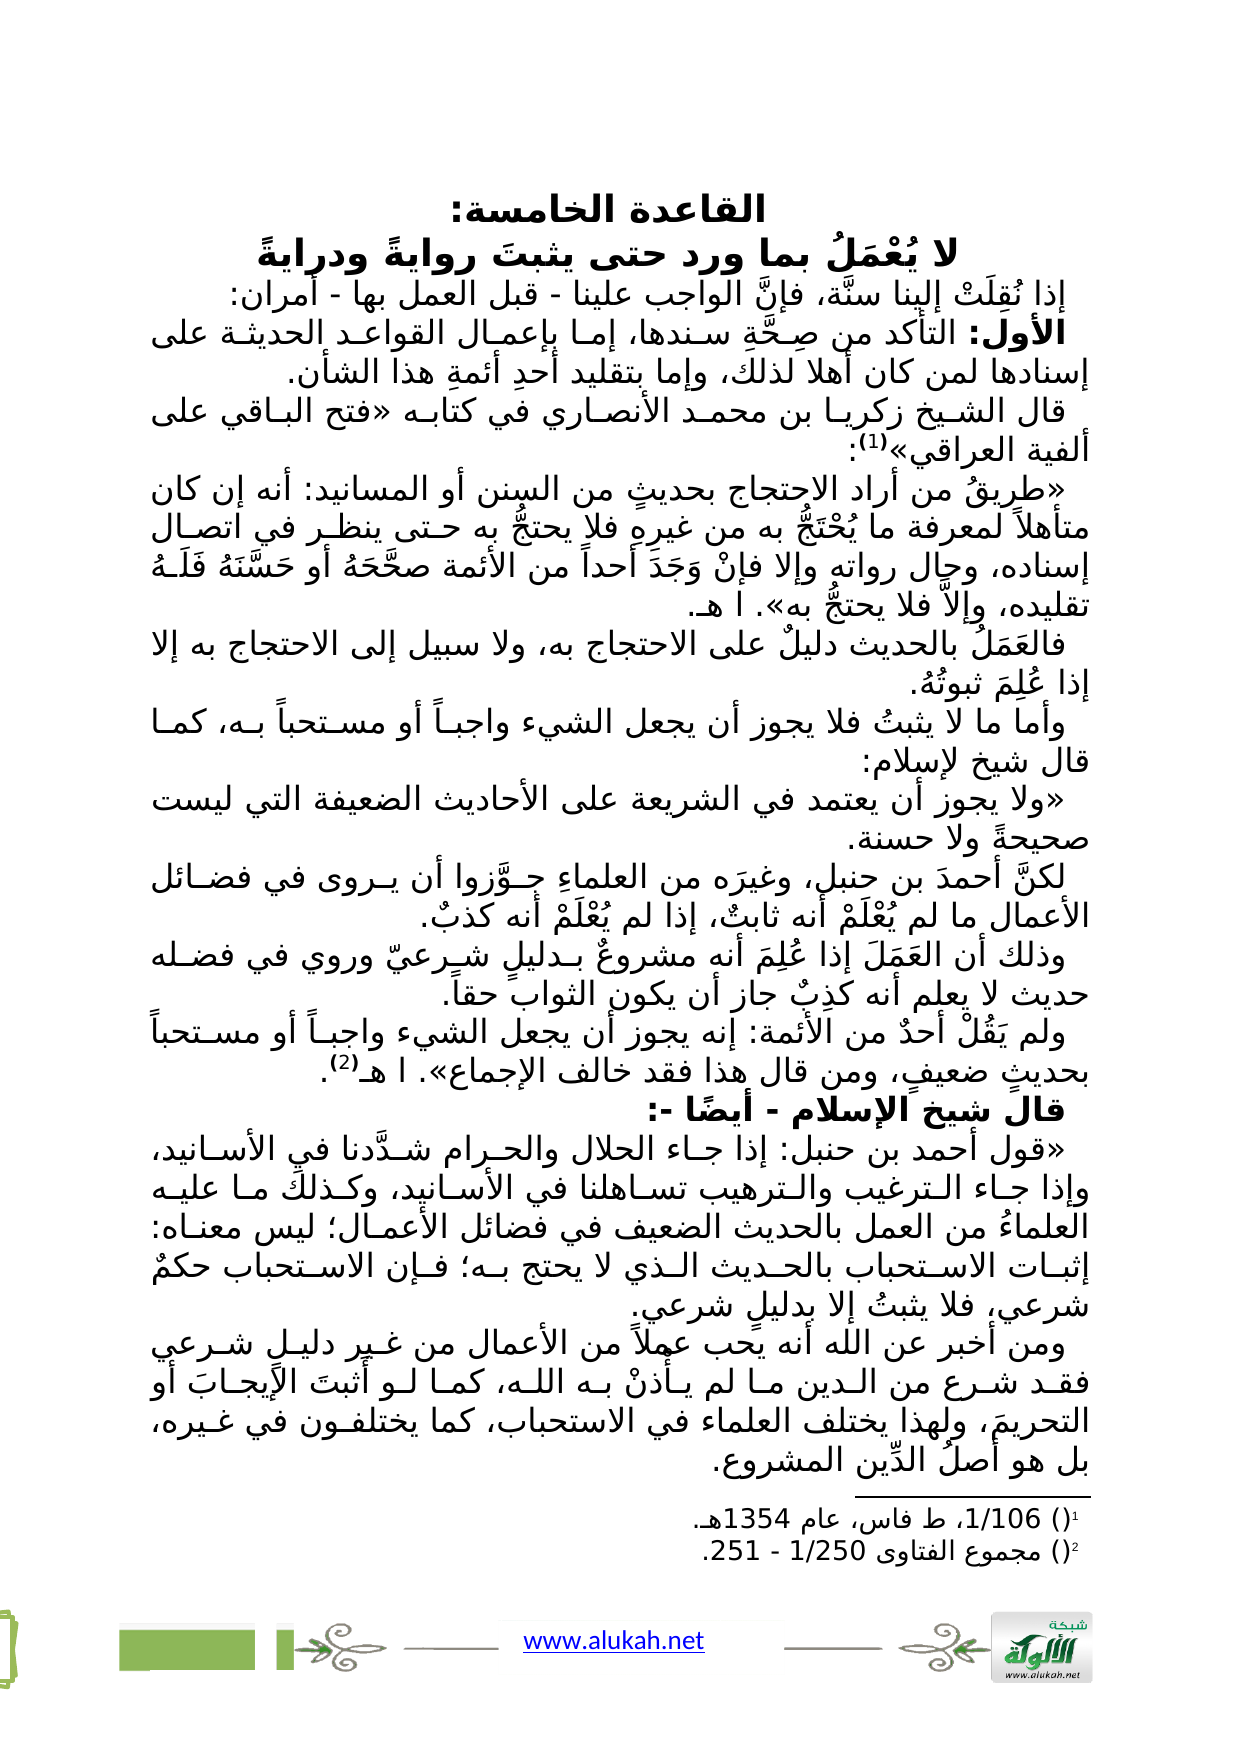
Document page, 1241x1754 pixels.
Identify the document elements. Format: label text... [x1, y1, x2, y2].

list «قول أحمد بن حنبل: إذا جاء الحلال والحرام شدَّدنا فيِ الأسانيد، وإذا جاء الترغيب والترهيب تساهلنا في الأسانيد، وكذلك ما عليه العلماءُ من العمل بالحديث الضعيف في فضائل الأعمال؛ ليس معناه: إثبات الاستحباب بالحديث الذي لا يحتج به؛ فإن الاستحباب حكمٌ شرعي، فلا يثبتُ إلا بدليلٍ شرعي. [150, 1129, 1090, 1324]
list «ولا يجوز أن يعتمد في الشريعة على الأحاديث الضعيفة التي ليست صحيحةً ولا حسنة. [150, 780, 1090, 858]
picture [117, 1608, 1093, 1690]
list «طريقُ من أراد الاحتجاج بحديثٍ من السنن أو المسانيد: أنه إن كان متأهلاً لمعرفة ما يُحْتَجُّ به من غيرِهِ فلا يحتجُّ به حتى ينظر في اتصال إسناده، وحال رواته وإلا فإنْ وَجَدَ أحداً من الأئمة صحَّحَهُ أو حَسَّنَهُ فَلَهُ تقليده، وإلاَّ فلا يحتجُّ به». ا هـ. [150, 469, 1090, 624]
list وأما ما لا يثبتُ فلا يجوز أن يجعل الشيء واجباً أو مستحباً به، كما قال شيخ لإسلام: [150, 702, 1090, 780]
list لا يُعْمَلُ بما ورد حتى يثبتَ روايةً ودرايةً [150, 231, 1090, 275]
list ولم يَقُلْ أحدٌ من الأئمة: إنه يجوز أن يجعل الشيء واجباً أو مستحباً بحديثٍ ضعيفٍ، ومن قال هذا فقد خالف الإجماع». ا هـ(). [150, 1013, 1090, 1091]
list قال شيخ الإسلام - أيضًا -: [150, 1091, 1090, 1129]
list قال الشيخ زكريا بن محمد الأنصاري في كتابه «فتح الباقي على ألفية العراقي»(): [150, 391, 1090, 469]
list وذلك أن العَمَلَ إذا عُلِمَ أنه مشروعٌ بدليلٍ شرعيّ وروي في فضله حديث لا يعلم أنه كذِبٌ جاز أن يكون الثواب حقاً. [150, 935, 1090, 1013]
list ومن أخبر عن الله أنه يحب عملاً من الأعمال من غير دليلٍ شرعي فقد شرع من الدين ما لم يأْذنْ به الله، كما لو أَثبتَ الإيجابَ أو التحريمَ، ولهذا يختلف العلماء في الاستحباب، كما يختلفون في غيره، بل هو أصلُ الدِّين المشروع. [150, 1324, 1090, 1479]
list الأول: التأكد من صِحَّةِ سندها، إما بإعمال القواعد الحديثة على إسنادها لمن كان أهلا لذلك، وإما بتقليد أحدِ أئمةِ هذا الشأن. [150, 314, 1090, 391]
list إذا نُقِلَتْ إلينا سنَّة، فإنَّ الواجب علينا - قبل العمل بها - أمران: [150, 275, 1090, 314]
list فالعَمَلُ بالحديث دليلٌ على الاحتجاج به، ولا سبيل إلى الاحتجاج به إلا إذا عُلِمَ ثبوتُهُ. [150, 624, 1090, 702]
list القاعدة الخامسة: [150, 187, 1090, 231]
list لكنَّ أحمدَ بن حنبل، وغيرَه من العلماءِ جوَّزوا أن يروى في فضائل الأعمال ما لم يُعْلَمْ أنه ثابتٌ، إذا لم يُعْلَمْ أنه كذبٌ. [150, 858, 1090, 935]
